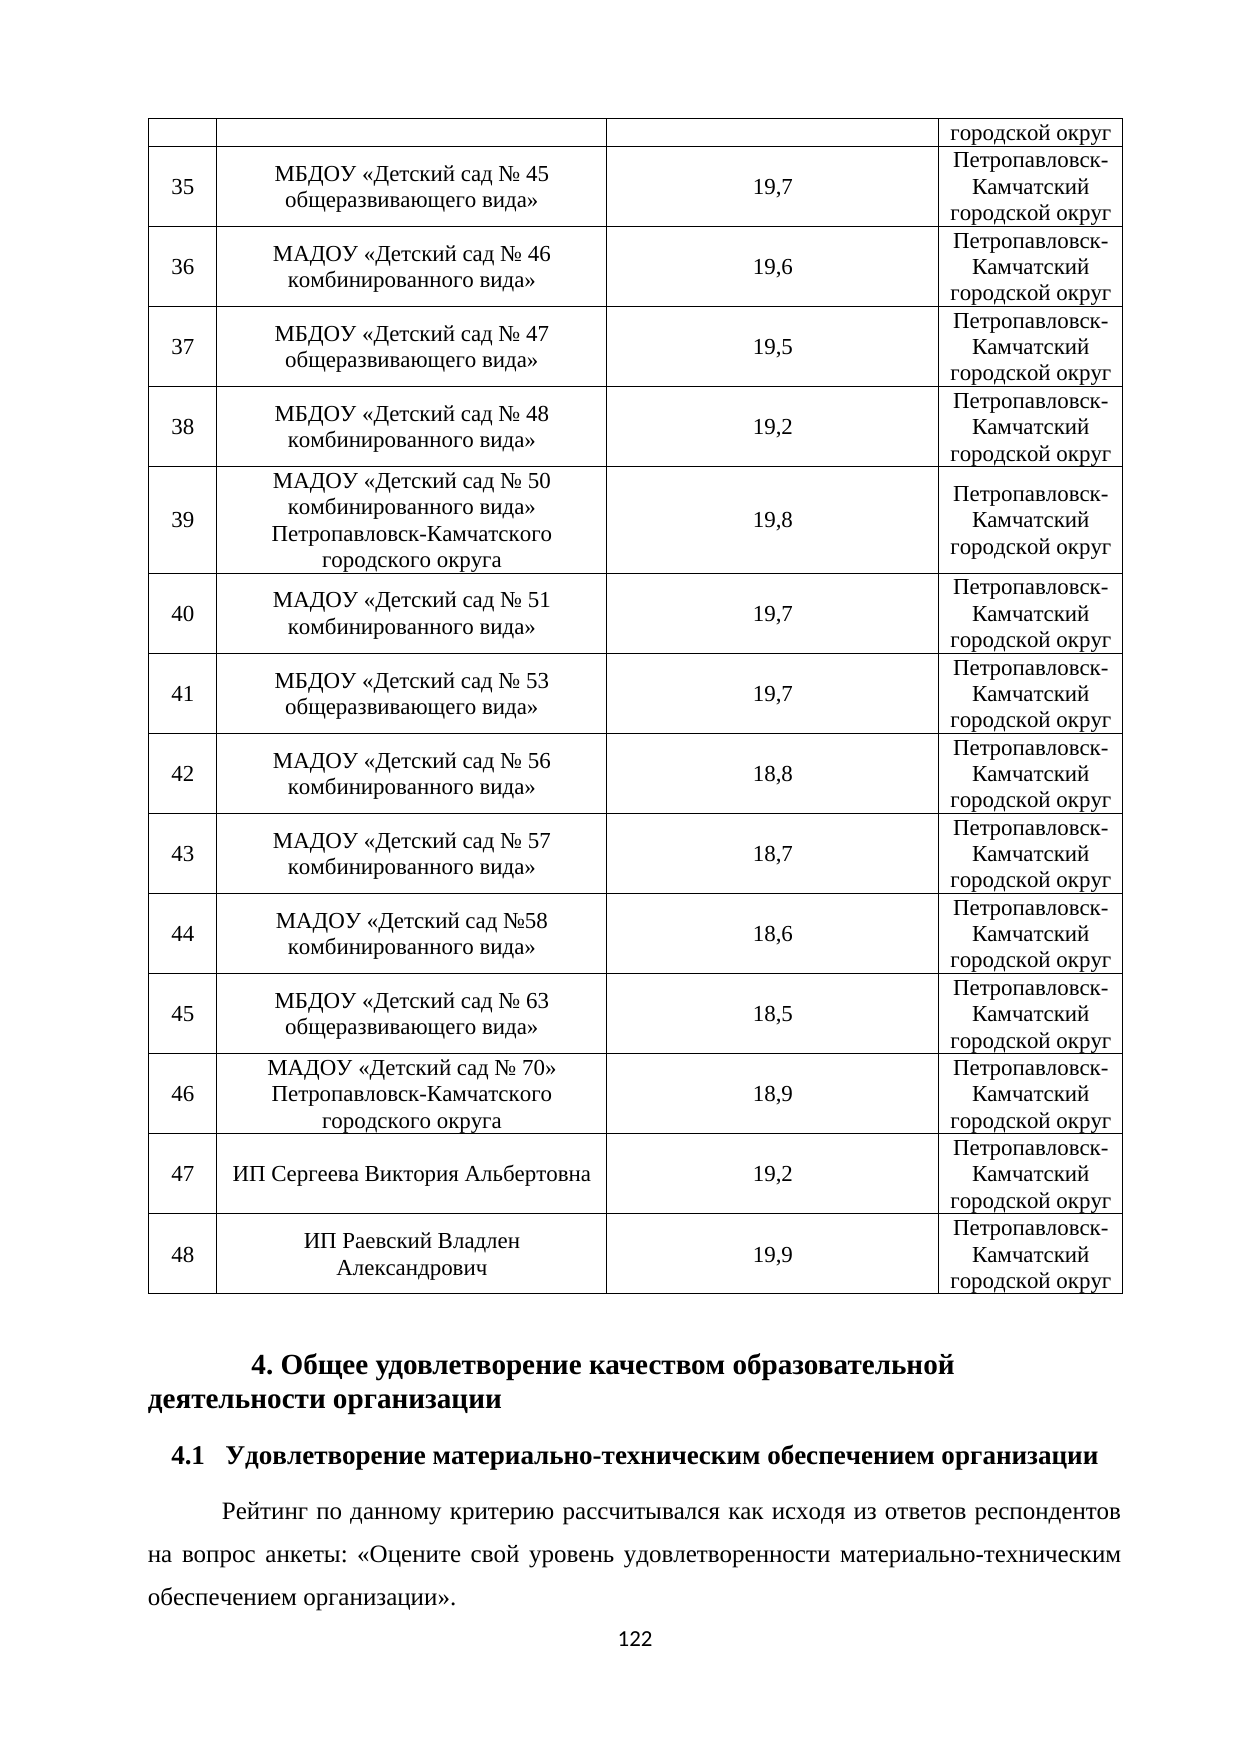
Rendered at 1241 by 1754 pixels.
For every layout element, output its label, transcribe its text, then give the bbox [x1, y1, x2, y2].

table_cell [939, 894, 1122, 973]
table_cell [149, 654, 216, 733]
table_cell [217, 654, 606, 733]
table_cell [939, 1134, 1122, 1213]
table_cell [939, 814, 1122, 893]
subtitle 4.1 Удовлетворение материально-техническим обеспечением организации [148, 1439, 1122, 1471]
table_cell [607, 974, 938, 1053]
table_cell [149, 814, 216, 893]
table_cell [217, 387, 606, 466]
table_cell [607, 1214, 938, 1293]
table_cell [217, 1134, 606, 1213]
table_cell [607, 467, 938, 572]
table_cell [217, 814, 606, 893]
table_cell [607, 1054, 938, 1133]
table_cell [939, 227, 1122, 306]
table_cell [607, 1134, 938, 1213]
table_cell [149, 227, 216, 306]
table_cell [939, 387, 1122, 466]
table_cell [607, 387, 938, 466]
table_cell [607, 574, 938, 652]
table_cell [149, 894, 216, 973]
text Рейтинг по данному критерию рассчитывался как исходя из ответов респондентов на вопрос анкеты: «Оцените свой уровень удовлетворенности материально-техническим обеспечением организации». [148, 1496, 1122, 1611]
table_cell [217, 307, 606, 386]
subtitle 4. Общее удовлетворение качеством образовательной деятельности организации [148, 1347, 1122, 1414]
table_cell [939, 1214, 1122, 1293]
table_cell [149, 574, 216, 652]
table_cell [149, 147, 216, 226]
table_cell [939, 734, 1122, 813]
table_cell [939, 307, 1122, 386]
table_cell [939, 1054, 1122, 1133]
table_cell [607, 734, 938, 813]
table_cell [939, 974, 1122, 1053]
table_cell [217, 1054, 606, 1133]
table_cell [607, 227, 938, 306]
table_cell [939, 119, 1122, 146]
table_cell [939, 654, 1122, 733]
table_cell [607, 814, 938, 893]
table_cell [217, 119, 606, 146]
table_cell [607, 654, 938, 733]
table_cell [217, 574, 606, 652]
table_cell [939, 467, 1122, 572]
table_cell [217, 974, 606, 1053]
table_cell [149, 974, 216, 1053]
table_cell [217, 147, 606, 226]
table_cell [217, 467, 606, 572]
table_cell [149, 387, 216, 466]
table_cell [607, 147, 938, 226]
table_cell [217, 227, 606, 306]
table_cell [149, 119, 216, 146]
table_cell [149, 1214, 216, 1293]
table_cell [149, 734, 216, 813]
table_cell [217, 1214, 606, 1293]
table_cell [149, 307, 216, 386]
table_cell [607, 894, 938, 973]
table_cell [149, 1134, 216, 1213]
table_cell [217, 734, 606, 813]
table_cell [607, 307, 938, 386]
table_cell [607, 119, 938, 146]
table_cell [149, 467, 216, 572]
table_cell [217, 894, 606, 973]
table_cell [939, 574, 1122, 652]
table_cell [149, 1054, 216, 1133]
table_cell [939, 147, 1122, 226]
